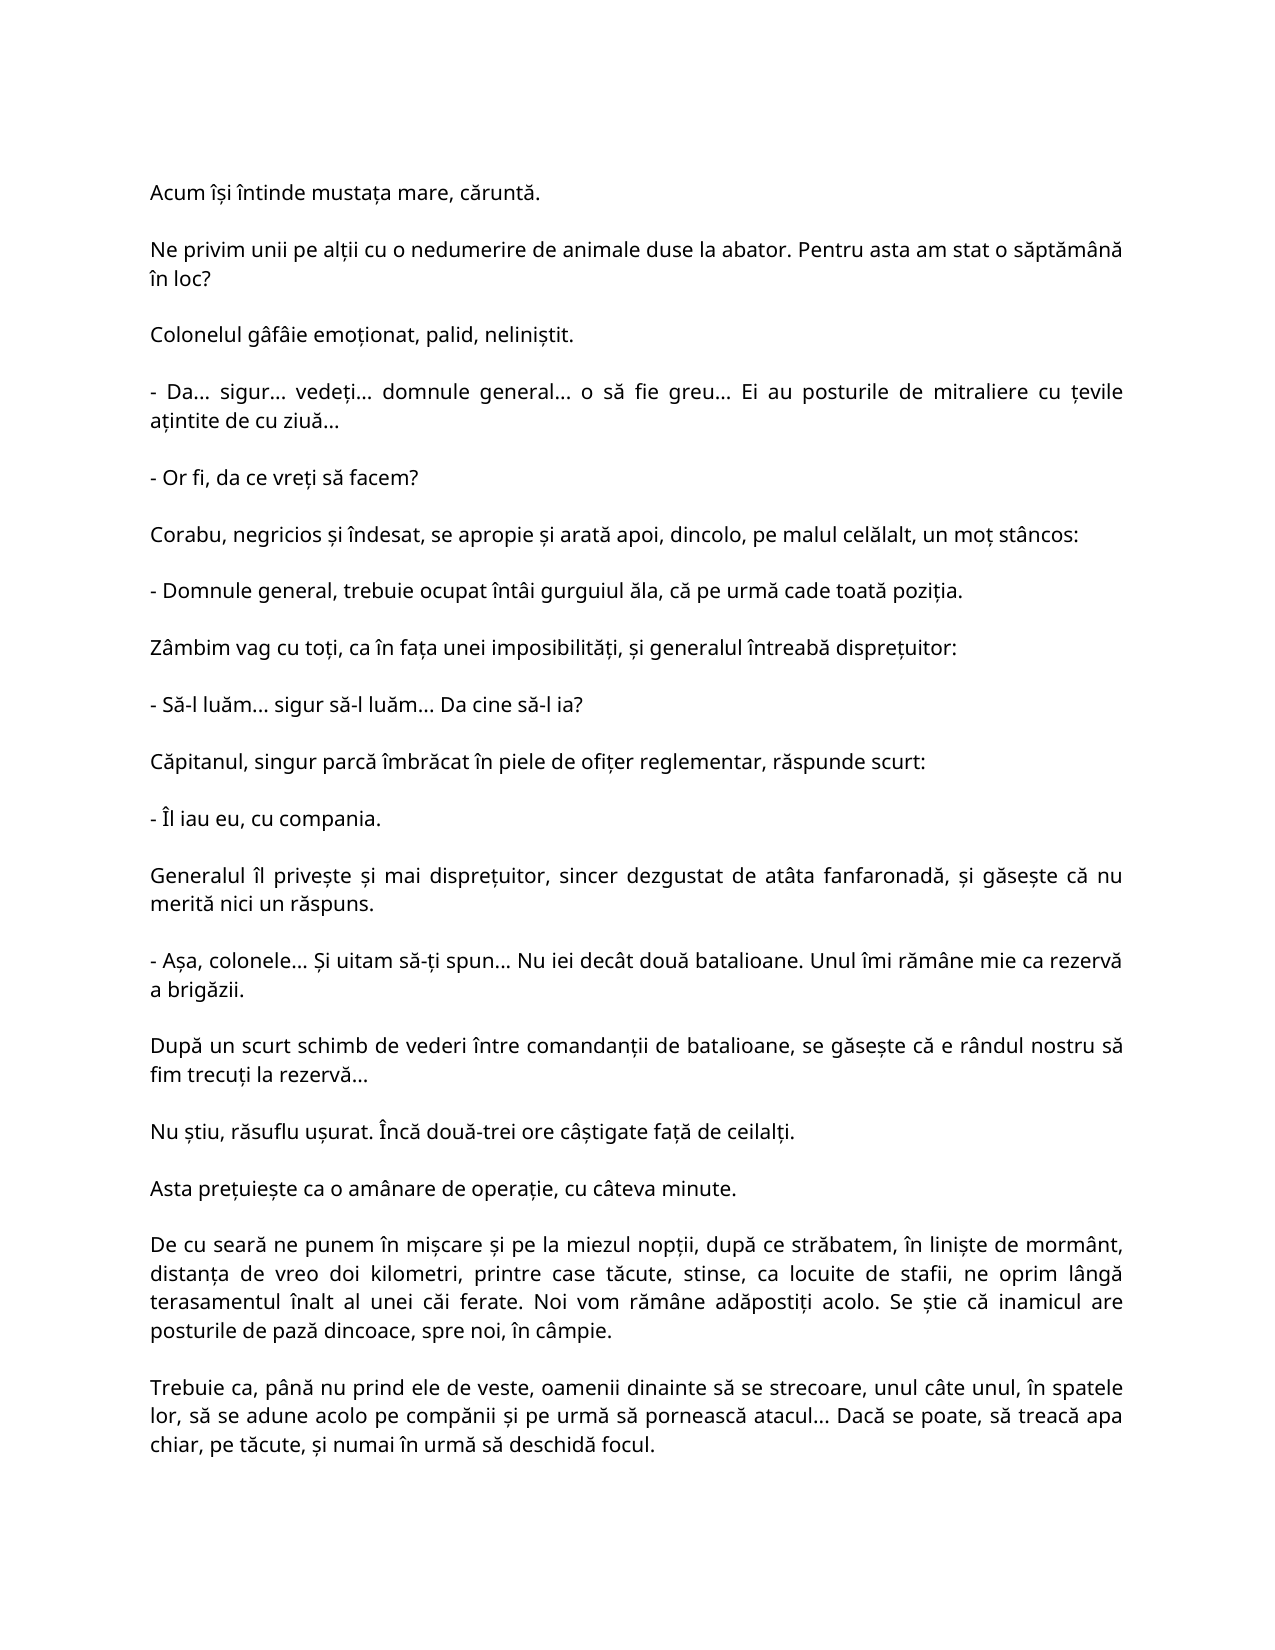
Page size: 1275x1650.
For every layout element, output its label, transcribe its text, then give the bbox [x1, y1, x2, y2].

text - Îl iau eu, cu compania. [150, 804, 1125, 832]
text Generalul îl privește și mai disprețuitor, sincer dezgustat de atâta fanfaronadă, și găsește că nu merită nici un răspuns. [150, 861, 1125, 918]
text Trebuie ca, până nu prind ele de veste, oamenii dinainte să se strecoare, unul câte unul, în spatele lor, să se adune acolo pe compănii și pe urmă să pornească atacul... Dacă se poate, să treacă apa chiar, pe tăcute, și numai în urmă să deschidă focul. [150, 1373, 1125, 1458]
text Asta prețuiește ca o amânare de operație, cu câteva minute. [150, 1174, 1125, 1202]
text Colonelul gâfâie emoționat, palid, neliniștit. [150, 321, 1125, 349]
text De cu seară ne punem în mișcare și pe la miezul nopții, după ce străbatem, în liniște de mormânt, distanța de vreo doi kilometri, printre case tăcute, stinse, ca locuite de stafii, ne oprim lângă terasamentul înalt al unei căi ferate. Noi vom rămâne adăpostiți acolo. Se știe că inamicul are posturile de pază dincoace, spre noi, în câmpie. [150, 1231, 1125, 1344]
text Ne privim unii pe alții cu o nedumerire de animale duse la abator. Pentru asta am stat o săptămână în loc? [150, 235, 1125, 292]
text Căpitanul, singur parcă îmbrăcat în piele de ofițer reglementar, răspunde scurt: [150, 747, 1125, 776]
text Acum își întinde mustața mare, căruntă. [150, 178, 1125, 207]
text - Să-l luăm... sigur să-l luăm... Da cine să-l ia? [150, 690, 1125, 719]
text - Da... sigur... vedeți... domnule general... o să fie greu... Ei au posturile de mitraliere cu țevile ațintite de cu ziuă... [150, 377, 1125, 434]
text Nu știu, răsuflu ușurat. Încă două-trei ore câștigate față de ceilalți. [150, 1117, 1125, 1145]
text După un scurt schimb de vederi între comandanții de batalioane, se găsește că e rândul nostru să fim trecuți la rezervă... [150, 1032, 1125, 1088]
text Corabu, negricios și îndesat, se apropie și arată apoi, dincolo, pe malul celălalt, un moț stâncos: [150, 520, 1125, 548]
text - Domnule general, trebuie ocupat întâi gurguiul ăla, că pe urmă cade toată poziția. [150, 577, 1125, 605]
text Zâmbim vag cu toți, ca în fața unei imposibilități, și generalul întreabă disprețuitor: [150, 633, 1125, 662]
text - Așa, colonele... Și uitam să-ți spun... Nu iei decât două batalioane. Unul îmi rămâne mie ca rezervă a brigăzii. [150, 946, 1125, 1003]
text - Or fi, da ce vreți să facem? [150, 463, 1125, 491]
